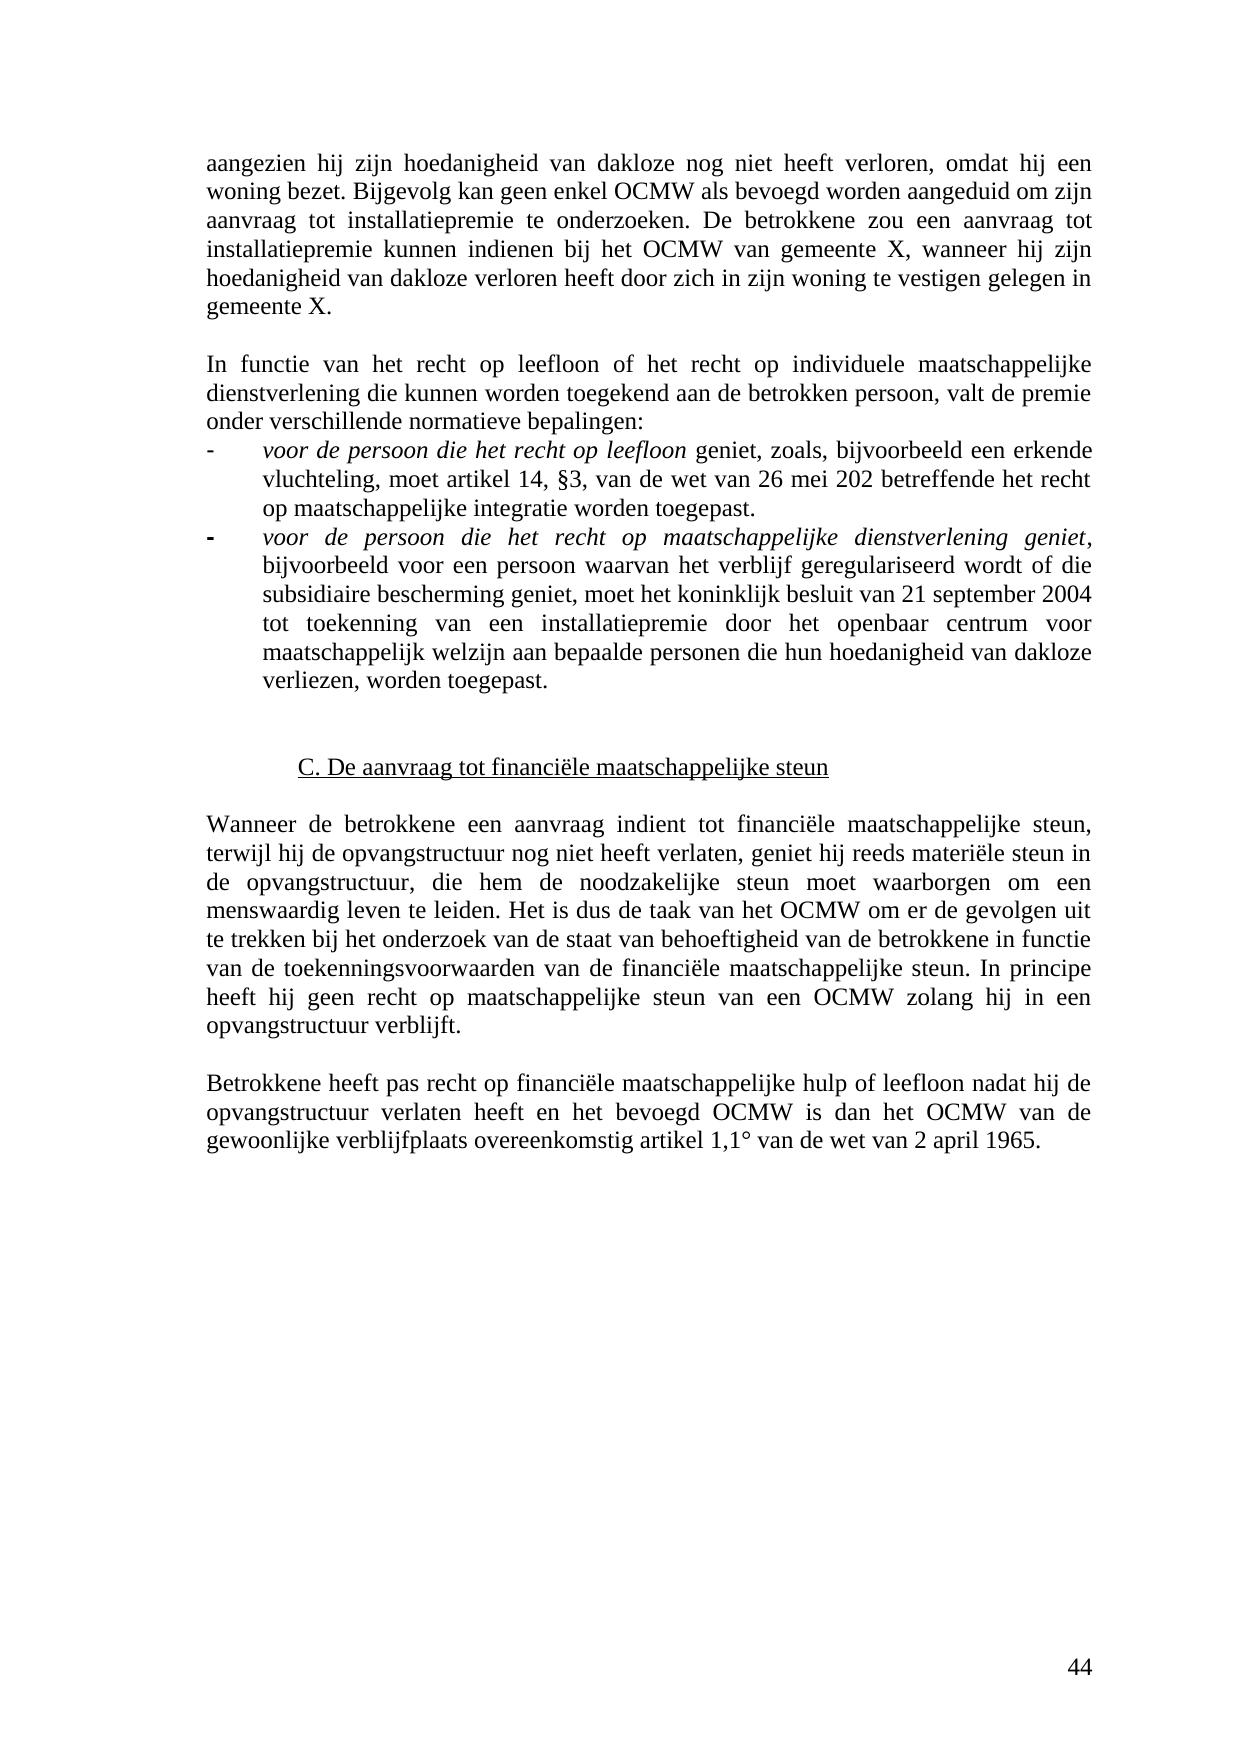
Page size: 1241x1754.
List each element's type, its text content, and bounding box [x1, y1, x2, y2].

text In functie van het recht op leefloon of het recht op individuele maatschappelijke dienstverlening die kunnen worden toegekend aan de betrokken persoon, valt de premie onder verschillende normatieve bepalingen: [206, 349, 1093, 435]
text Wanneer de betrokkene een aanvraag indient tot financiële maatschappelijke steun, terwijl hij de opvangstructuur nog niet heeft verlaten, geniet hij reeds materiële steun in de opvangstructuur, die hem de noodzakelijke steun moet waarborgen om een menswaardig leven te leiden. Het is dus de taak van het OCMW om er de gevolgen uit te trekken bij het onderzoek van de staat van behoeftigheid van de betrokkene in functie van de toekenningsvoorwaarden van de financiële maatschappelijke steun. In principe heeft hij geen recht op maatschappelijke steun van een OCMW zolang hij in een opvangstructuur verblijft. [206, 809, 1093, 1039]
text Betrokkene heeft pas recht op financiële maatschappelijke hulp of leefloon nadat hij de opvangstructuur verlaten heeft en het bevoegd OCMW is dan het OCMW van de gewoonlijke verblijfplaats overeenkomstig artikel 1,1° van de wet van 2 april 1965. [206, 1068, 1093, 1154]
text C. De aanvraag tot financiële maatschappelijke steun [223, 752, 1093, 780]
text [206, 148, 1093, 320]
list voor de persoon die het recht op leefloon geniet, zoals, bijvoorbeeld een erkende vluchteling, moet artikel 14, §3, van de wet van 26 mei 202 betreffende het recht op maatschappelijke integratie worden toegepast. [206, 435, 1093, 521]
list voor de persoon die het recht op maatschappelijke dienstverlening geniet, bijvoorbeeld voor een persoon waarvan het verblijf geregulariseerd wordt of die subsidiaire bescherming geniet, moet het koninklijk besluit van 21 september 2004 tot toekenning van een installatiepremie door het openbaar centrum voor maatschappelijk welzijn aan bepaalde personen die hun hoedanigheid van dakloze verliezen, worden toegepast. [206, 521, 1093, 694]
